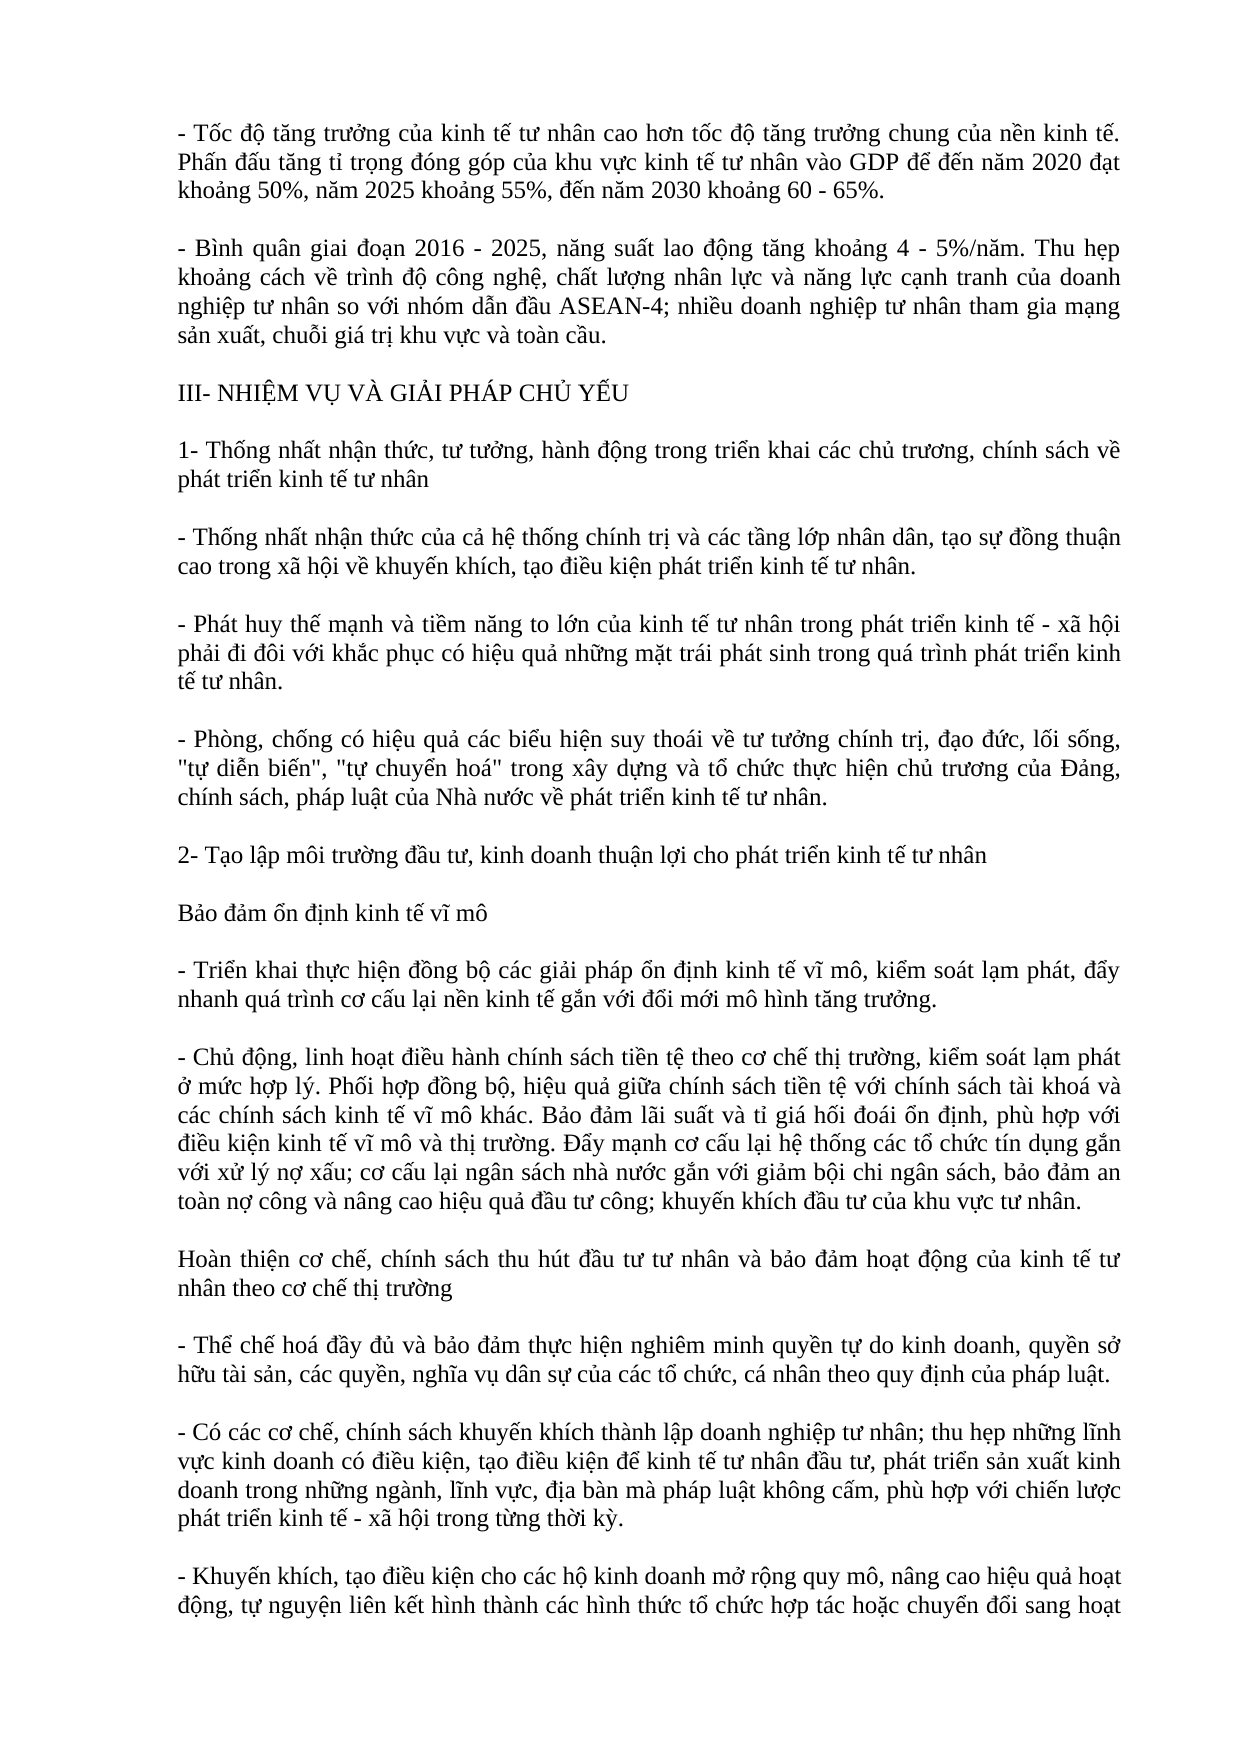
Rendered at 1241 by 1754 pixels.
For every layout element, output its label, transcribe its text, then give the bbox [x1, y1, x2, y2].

text - Phòng, chống có hiệu quả các biểu hiện suy thoái về tư tưởng chính trị, đạo đức, lối sống, "tự diễn biến", "tự chuyển hoá" trong xây dựng và tổ chức thực hiện chủ trương của Đảng, chính sách, pháp luật của Nhà nước về phát triển kinh tế tư nhân. [177, 724, 1122, 811]
text Hoàn thiện cơ chế, chính sách thu hút đầu tư tư nhân và bảo đảm hoạt động của kinh tế tư nhân theo cơ chế thị trường [177, 1244, 1122, 1301]
text - Thể chế hoá đầy đủ và bảo đảm thực hiện nghiêm minh quyền tự do kinh doanh, quyền sở hữu tài sản, các quyền, nghĩa vụ dân sự của các tổ chức, cá nhân theo quy định của pháp luật. [177, 1331, 1122, 1388]
text - Có các cơ chế, chính sách khuyến khích thành lập doanh nghiệp tư nhân; thu hẹp những lĩnh vực kinh doanh có điều kiện, tạo điều kiện để kinh tế tư nhân đầu tư, phát triển sản xuất kinh doanh trong những ngành, lĩnh vực, địa bàn mà pháp luật không cấm, phù hợp với chiến lược phát triển kinh tế - xã hội trong từng thời kỳ. [177, 1417, 1122, 1532]
text - Phát huy thế mạnh và tiềm năng to lớn của kinh tế tư nhân trong phát triển kinh tế - xã hội phải đi đôi với khắc phục có hiệu quả những mặt trái phát sinh trong quá trình phát triển kinh tế tư nhân. [177, 609, 1122, 695]
text Bảo đảm ổn định kinh tế vĩ mô [177, 898, 1122, 926]
text - Thống nhất nhận thức của cả hệ thống chính trị và các tầng lớp nhân dân, tạo sự đồng thuận cao trong xã hội về khuyến khích, tạo điều kiện phát triển kinh tế tư nhân. [177, 522, 1122, 580]
text III- NHIỆM VỤ VÀ GIẢI PHÁP CHỦ YẾU [177, 378, 1122, 406]
text 2- Tạo lập môi trường đầu tư, kinh doanh thuận lợi cho phát triển kinh tế tư nhân [177, 840, 1122, 868]
text - Bình quân giai đoạn 2016 - 2025, năng suất lao động tăng khoảng 4 - 5%/năm. Thu hẹp khoảng cách về trình độ công nghệ, chất lượng nhân lực và năng lực cạnh tranh của doanh nghiệp tư nhân so với nhóm dẫn đầu ASEAN-4; nhiều doanh nghiệp tư nhân tham gia mạng sản xuất, chuỗi giá trị khu vực và toàn cầu. [177, 233, 1122, 348]
text - Chủ động, linh hoạt điều hành chính sách tiền tệ theo cơ chế thị trường, kiểm soát lạm phát ở mức hợp lý. Phối hợp đồng bộ, hiệu quả giữa chính sách tiền tệ với chính sách tài khoá và các chính sách kinh tế vĩ mô khác. Bảo đảm lãi suất và tỉ giá hối đoái ổn định, phù hợp với điều kiện kinh tế vĩ mô và thị trường. Đẩy mạnh cơ cấu lại hệ thống các tổ chức tín dụng gắn với xử lý nợ xấu; cơ cấu lại ngân sách nhà nước gắn với giảm bội chi ngân sách, bảo đảm an toàn nợ công và nâng cao hiệu quả đầu tư công; khuyến khích đầu tư của khu vực tư nhân. [177, 1042, 1122, 1215]
text 1- Thống nhất nhận thức, tư tưởng, hành động trong triển khai các chủ trương, chính sách về phát triển kinh tế tư nhân [177, 436, 1122, 493]
text - Triển khai thực hiện đồng bộ các giải pháp ổn định kinh tế vĩ mô, kiểm soát lạm phát, đẩy nhanh quá trình cơ cấu lại nền kinh tế gắn với đổi mới mô hình tăng trưởng. [177, 956, 1122, 1013]
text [177, 1561, 1122, 1619]
text - Tốc độ tăng trưởng của kinh tế tư nhân cao hơn tốc độ tăng trưởng chung của nền kinh tế. Phấn đấu tăng tỉ trọng đóng góp của khu vực kinh tế tư nhân vào GDP để đến năm 2020 đạt khoảng 50%, năm 2025 khoảng 55%, đến năm 2030 khoảng 60 - 65%. [177, 118, 1122, 204]
